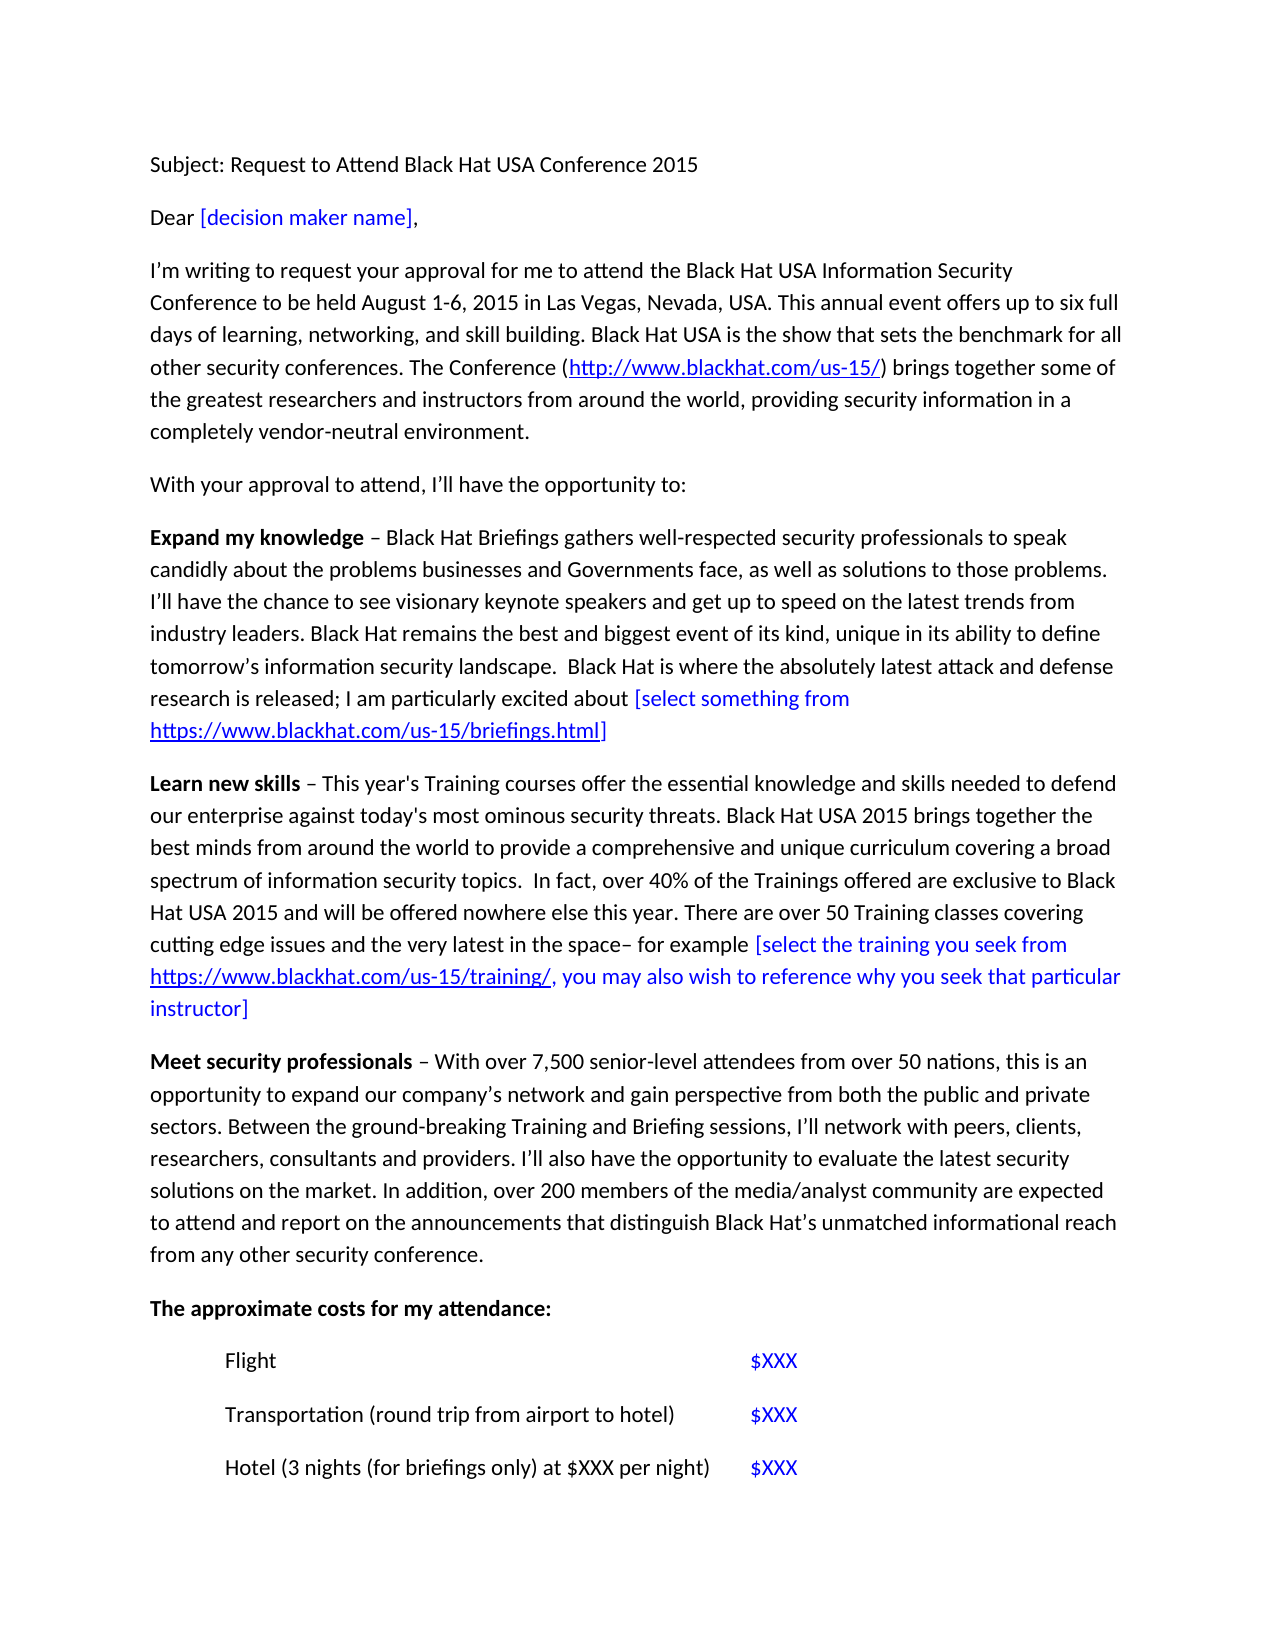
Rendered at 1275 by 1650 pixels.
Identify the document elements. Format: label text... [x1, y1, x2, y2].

text Expand my knowledge – Black Hat Briefings gathers well-respected security professionals to speak candidly about the problems businesses and Governments face, as well as solutions to those problems. I’ll have the chance to see visionary keynote speakers and get up to speed on the latest trends from industry leaders. Black Hat remains the best and biggest event of its kind, unique in its ability to define tomorrow’s information security landscape. Black Hat is where the absolutely latest attack and defense research is released; I am particularly excited about [select something from https://www.blackhat.com/us-15/briefings.html] [150, 523, 1125, 744]
text Subject: Request to Attend Black Hat USA Conference 2015 [150, 150, 1125, 178]
text Learn new skills – This year's Training courses offer the essential knowledge and skills needed to defend our enterprise against today's most ominous security threats. Black Hat USA 2015 brings together the best minds from around the world to provide a comprehensive and unique curriculum covering a broad spectrum of information security topics. In fact, over 40% of the Trainings offered are exclusive to Black Hat USA 2015 and will be offered nowhere else this year. There are over 50 Training classes covering cutting edge issues and the very latest in the space– for example [select the training you seek from https://www.blackhat.com/us-15/training/, you may also wish to reference why you seek that particular instructor] [150, 769, 1125, 1022]
text Transportation (round trip from airport to hotel) $XXX [225, 1400, 1125, 1428]
text I’m writing to request your approval for me to attend the Black Hat USA Information Security Conference to be held August 1-6, 2015 in Las Vegas, Nevada, USA. This annual event offers up to six full days of learning, networking, and skill building. Black Hat USA is the show that sets the benchmark for all other security conferences. The Conference (http://www.blackhat.com/us-15/) brings together some of the greatest researchers and instructors from around the world, providing security information in a completely vendor-neutral environment. [150, 256, 1125, 445]
text Hotel (3 nights (for briefings only) at $XXX per night) $XXX [225, 1453, 1125, 1481]
text Dear [decision maker name], [150, 203, 1125, 231]
text The approximate costs for my attendance: [150, 1294, 1125, 1322]
text Meet security professionals – With over 7,500 senior-level attendees from over 50 nations, this is an opportunity to expand our company’s network and gain perspective from both the public and private sectors. Between the ground-breaking Training and Briefing sessions, I’ll network with peers, clients, researchers, consultants and providers. I’ll also have the opportunity to evaluate the latest security solutions on the market. In addition, over 200 members of the media/analyst community are expected to attend and report on the announcements that distinguish Black Hat’s unmatched informational reach from any other security conference. [150, 1047, 1125, 1269]
text With your approval to attend, I’ll have the opportunity to: [150, 470, 1125, 498]
text Flight $XXX [225, 1347, 1125, 1375]
